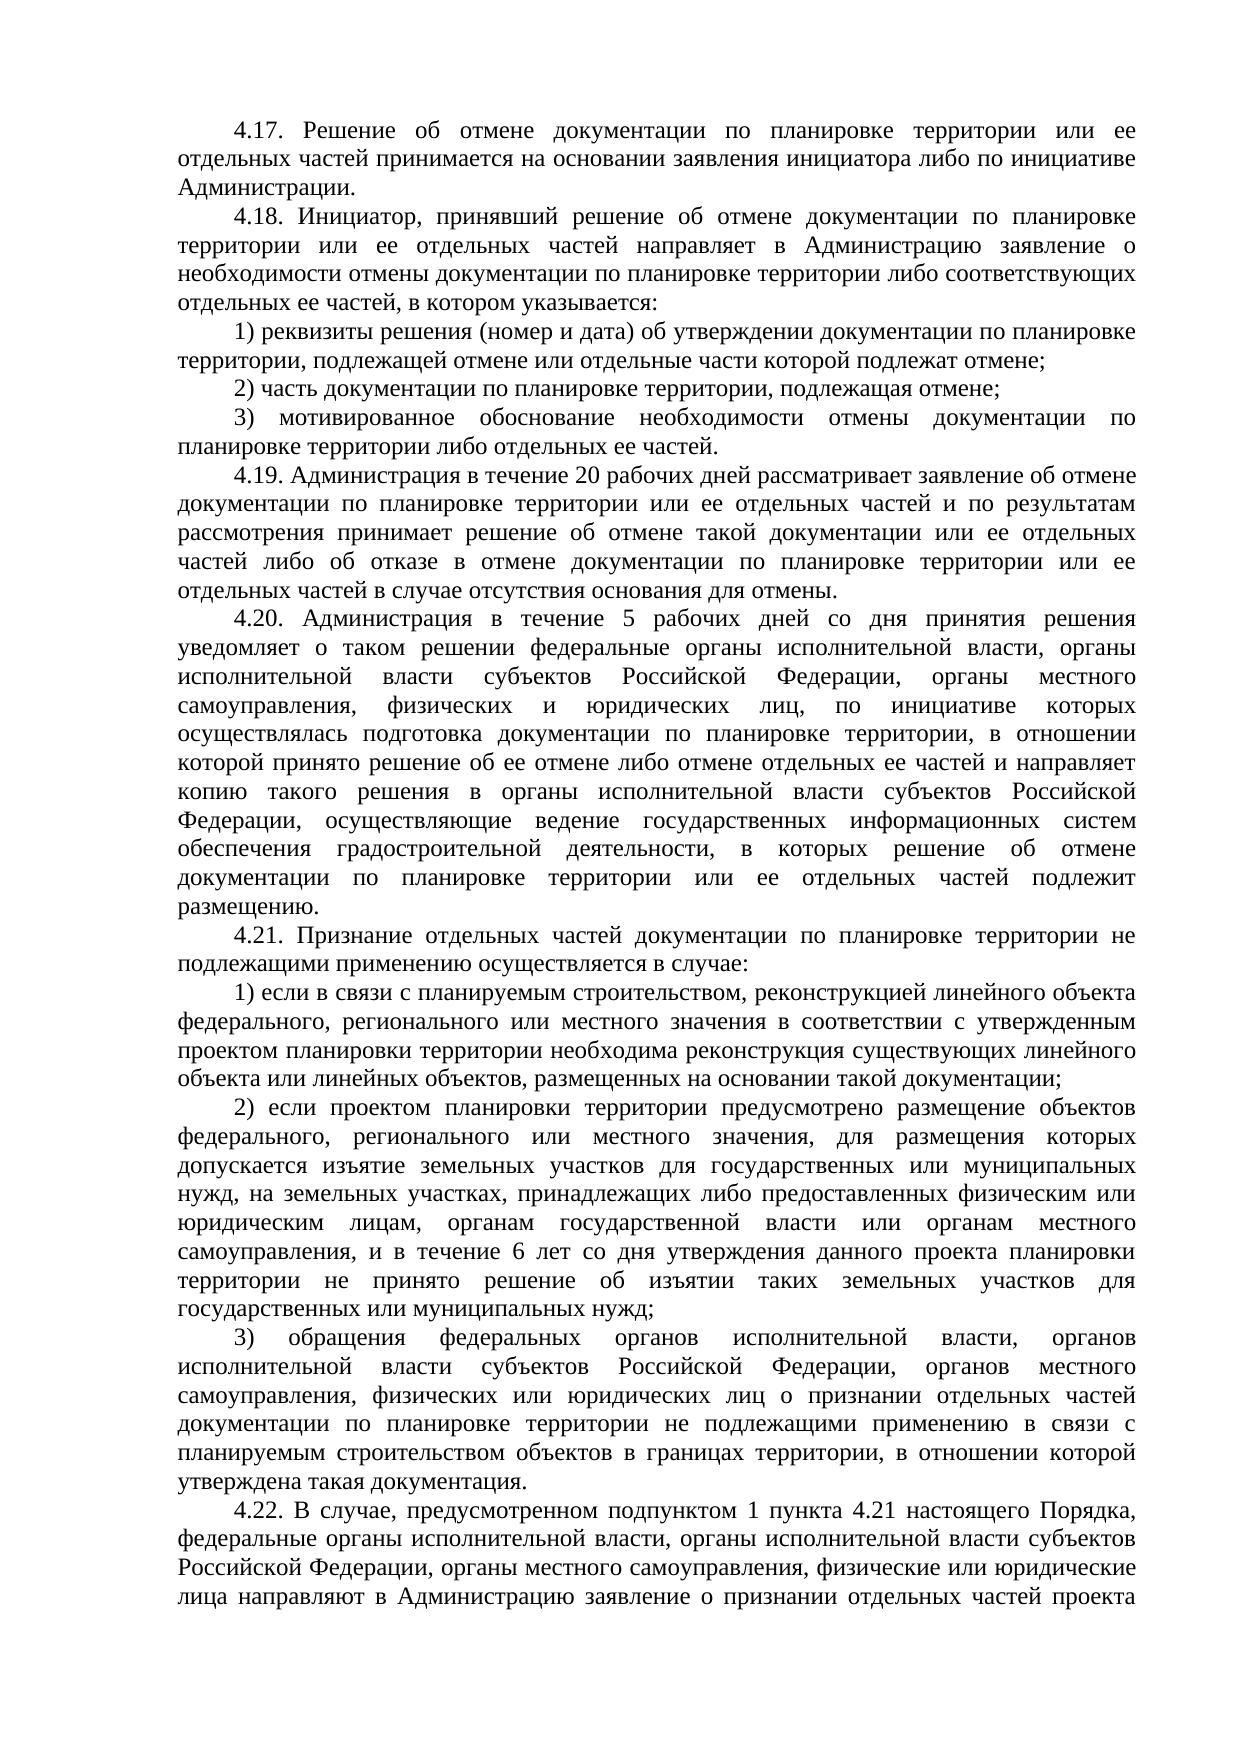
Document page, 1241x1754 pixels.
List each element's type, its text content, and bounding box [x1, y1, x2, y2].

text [177, 1495, 1137, 1610]
text 2) часть документации по планировке территории, подлежащая отмене; [177, 373, 1137, 402]
text 4.18. Инициатор, принявший решение об отмене документации по планировке территории или ее отдельных частей направляет в Администрацию заявление о необходимости отмены документации по планировке территории либо соответствующих отдельных ее частей, в котором указывается: [177, 201, 1137, 316]
text 4.20. Администрация в течение 5 рабочих дней со дня принятия решения уведомляет о таком решении федеральные органы исполнительной власти, органы исполнительной власти субъектов Российской Федерации, органы местного самоуправления, физических и юридических лиц, по инициативе которых осуществлялась подготовка документации по планировке территории, в отношении которой принято решение об ее отмене либо отмене отдельных ее частей и направляет копию такого решения в органы исполнительной власти субъектов Российской Федерации, осуществляющие ведение государственных информационных систем обеспечения градостроительной деятельности, в которых решение об отмене документации по планировке территории или ее отдельных частей подлежит размещению. [177, 603, 1137, 920]
text 4.17. Решение об отмене документации по планировке территории или ее отдельных частей принимается на основании заявления инициатора либо по инициативе Администрации. [177, 115, 1137, 201]
text 2) если проектом планировки территории предусмотрено размещение объектов федерального, регионального или местного значения, для размещения которых допускается изъятие земельных участков для государственных или муниципальных нужд, на земельных участках, принадлежащих либо предоставленных физическим или юридическим лицам, органам государственной власти или органам местного самоуправления, и в течение 6 лет со дня утверждения данного проекта планировки территории не принято решение об изъятии таких земельных участков для государственных или муниципальных нужд; [177, 1092, 1137, 1322]
text 3) обращения федеральных органов исполнительной власти, органов исполнительной власти субъектов Российской Федерации, органов местного самоуправления, физических или юридических лиц о признании отдельных частей документации по планировке территории не подлежащими применению в связи с планируемым строительством объектов в границах территории, в отношении которой утверждена такая документация. [177, 1322, 1137, 1495]
text 4.21. Признание отдельных частей документации по планировке территории не подлежащими применению осуществляется в случае: [177, 920, 1137, 977]
text 1) реквизиты решения (номер и дата) об утверждении документации по планировке территории, подлежащей отмене или отдельные части которой подлежат отмене; [177, 316, 1137, 373]
text 4.19. Администрация в течение 20 рабочих дней рассматривает заявление об отмене документации по планировке территории или ее отдельных частей и по результатам рассмотрения принимает решение об отмене такой документации или ее отдельных частей либо об отказе в отмене документации по планировке территории или ее отдельных частей в случае отсутствия основания для отмены. [177, 460, 1137, 603]
text 1) если в связи с планируемым строительством, реконструкцией линейного объекта федерального, регионального или местного значения в соответствии с утвержденным проектом планировки территории необходима реконструкция существующих линейного объекта или линейных объектов, размещенных на основании такой документации; [177, 977, 1137, 1092]
text 3) мотивированное обоснование необходимости отмены документации по планировке территории либо отдельных ее частей. [177, 402, 1137, 460]
